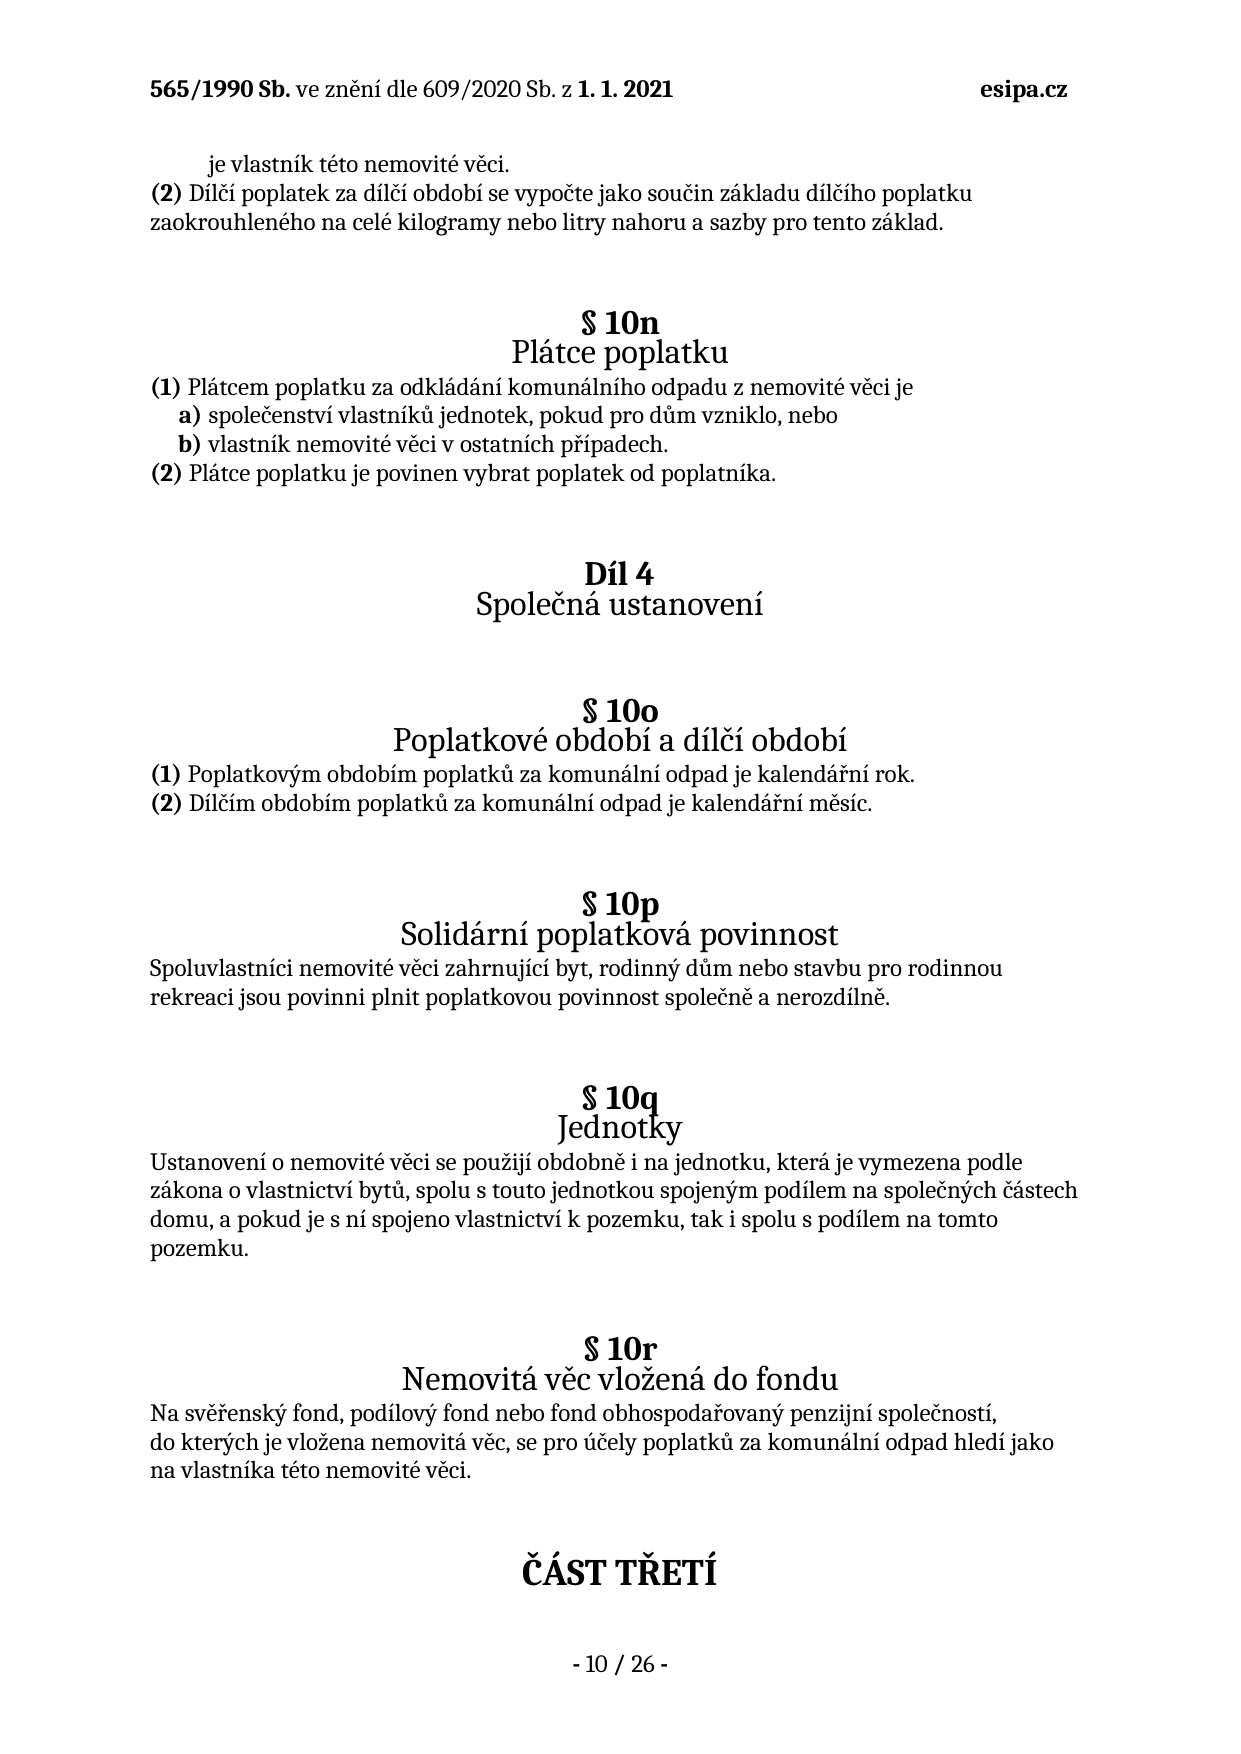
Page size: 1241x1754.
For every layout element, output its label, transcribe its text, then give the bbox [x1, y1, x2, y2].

text Ustanovení o nemovité věci se použijí obdobně i na jednotku, která je vymezena podle zákona o vlastnictví bytů, spolu s touto jednotkou spojeným podílem na společných částech domu, a pokud je s ní spojeno vlastnictví k pozemku, tak i spolu s podílem na tomto pozemku. [150, 1147, 1090, 1262]
text (2) Plátce poplatku je povinen vybrat poplatek od poplatníka. [150, 459, 1090, 487]
text (1) Plátcem poplatku za odkládání komunálního odpadu z nemovité věci je [150, 372, 1090, 401]
subtitle § 10p -Solidární poplatková povinnost [150, 890, 1090, 954]
subtitle § 10r -Nemovitá věc vložená do fondu [150, 1335, 1090, 1399]
text b) vlastník nemovité věci v ostatních případech. [150, 430, 1090, 459]
subtitle § 10o -Poplatkové období a dílčí období [150, 697, 1090, 760]
text (1) Poplatkovým obdobím poplatků za komunální odpad je kalendářní rok. [150, 760, 1090, 789]
text Na svěřenský fond, podílový fond nebo fond obhospodařovaný penzijní společností, do kterých je vložena nemovitá věc, se pro účely poplatků za komunální odpad hledí jako na vlastníka této nemovité věci. [150, 1399, 1090, 1485]
text a) společenství vlastníků jednotek, pokud pro dům vzniklo, nebo [150, 401, 1090, 430]
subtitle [150, 1558, 1090, 1592]
text (2) Dílčím obdobím poplatků za komunální odpad je kalendářní měsíc. [150, 789, 1090, 817]
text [150, 150, 1090, 179]
text (2) Dílčí poplatek za dílčí období se vypočte jako součin základu dílčího poplatku zaokrouhleného na celé kilogramy nebo litry nahoru a sazby pro tento základ. [150, 179, 1090, 236]
subtitle § 10n -Plátce poplatku [150, 309, 1090, 372]
subtitle § 10q -Jednotky [150, 1084, 1090, 1147]
subtitle Díl 4 -Společná ustanovení [150, 560, 1090, 624]
text Spoluvlastníci nemovité věci zahrnující byt, rodinný dům nebo stavbu pro rodinnou rekreaci jsou povinni plnit poplatkovou povinnost společně a nerozdílně. [150, 954, 1090, 1011]
